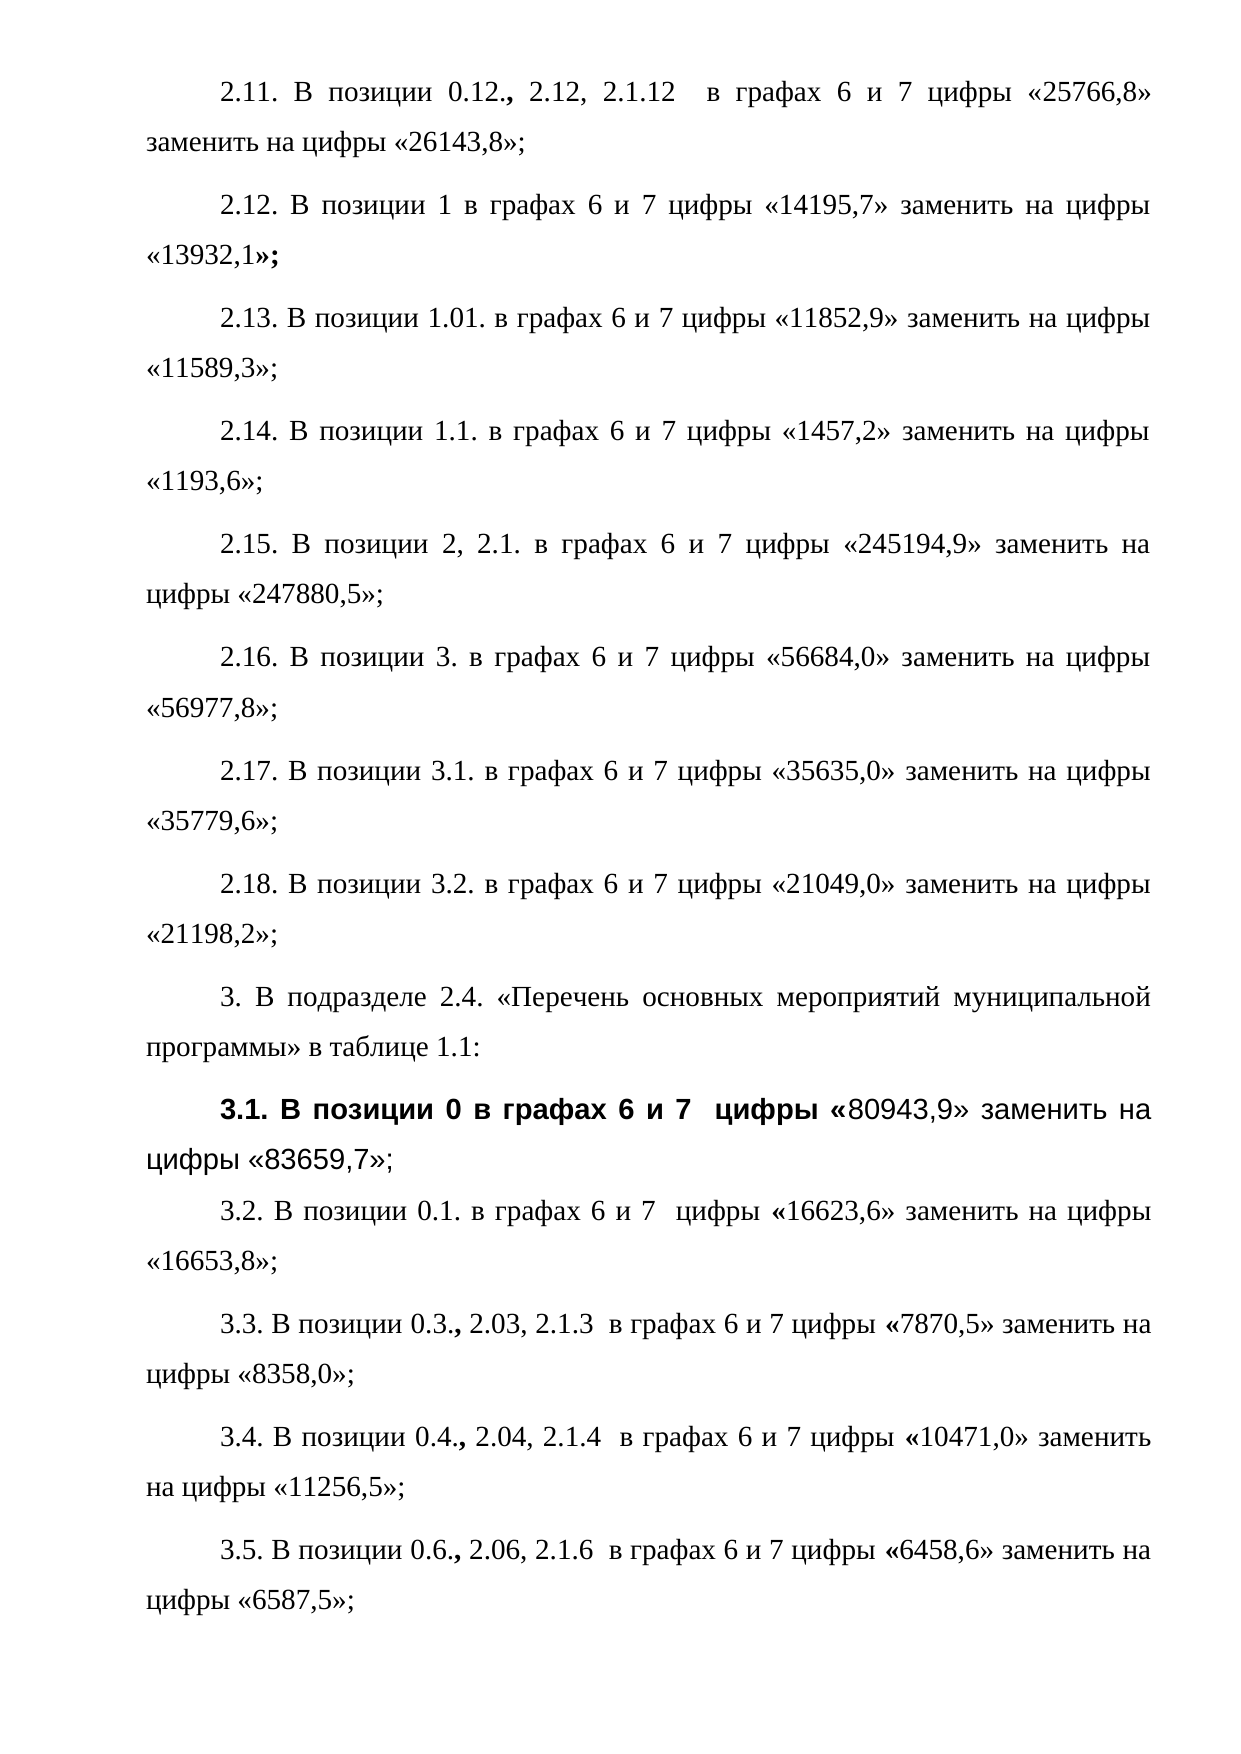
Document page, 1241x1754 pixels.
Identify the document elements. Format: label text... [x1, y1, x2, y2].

text 3. В подразделе 2.4. «Перечень основных мероприятий муниципальной программы» в таблице 1.1: [146, 979, 1152, 1063]
text 2.16. В позиции 3. в графах 6 и 7 цифры «56684,0» заменить на цифры «56977,8»; [146, 639, 1152, 723]
text 2.17. В позиции 3.1. в графах 6 и 7 цифры «35635,0» заменить на цифры «35779,6»; [146, 753, 1152, 836]
text 2.13. В позиции 1.01. в графах 6 и 7 цифры «11852,9» заменить на цифры «11589,3»; [146, 300, 1152, 384]
text 2.12. В позиции 1 в графах 6 и 7 цифры «14195,7» заменить на цифры «13932,1»; [146, 187, 1152, 271]
text 3.4. В позиции 0.4., 2.04, 2.1.4 в графах 6 и 7 цифры «10471,0» заменить на цифры «11256,5»; [146, 1419, 1152, 1503]
text 2.15. В позиции 2, 2.1. в графах 6 и 7 цифры «245194,9» заменить на цифры «247880,5»; [146, 526, 1152, 610]
text 2.18. В позиции 3.2. в графах 6 и 7 цифры «21049,0» заменить на цифры «21198,2»; [146, 866, 1152, 949]
text 3.3. В позиции 0.3., 2.03, 2.1.3 в графах 6 и 7 цифры «7870,5» заменить на цифры «8358,0»; [146, 1306, 1152, 1389]
text 3.5. В позиции 0.6., 2.06, 2.1.6 в графах 6 и 7 цифры «6458,6» заменить на цифры «6587,5»; [146, 1532, 1152, 1616]
text 2.14. В позиции 1.1. в графах 6 и 7 цифры «1457,2» заменить на цифры «1193,6»; [146, 413, 1152, 497]
text 3.1. В позиции 0 в графах 6 и 7 цифры «80943,9» заменить на цифры «83659,7»; [146, 1092, 1152, 1176]
text 3.2. В позиции 0.1. в графах 6 и 7 цифры «16623,6» заменить на цифры «16653,8»; [146, 1193, 1152, 1276]
text 2.11. В позиции 0.12., 2.12, 2.1.12 в графах 6 и 7 цифры «25766,8» заменить на цифры «26143,8»; [146, 74, 1152, 158]
